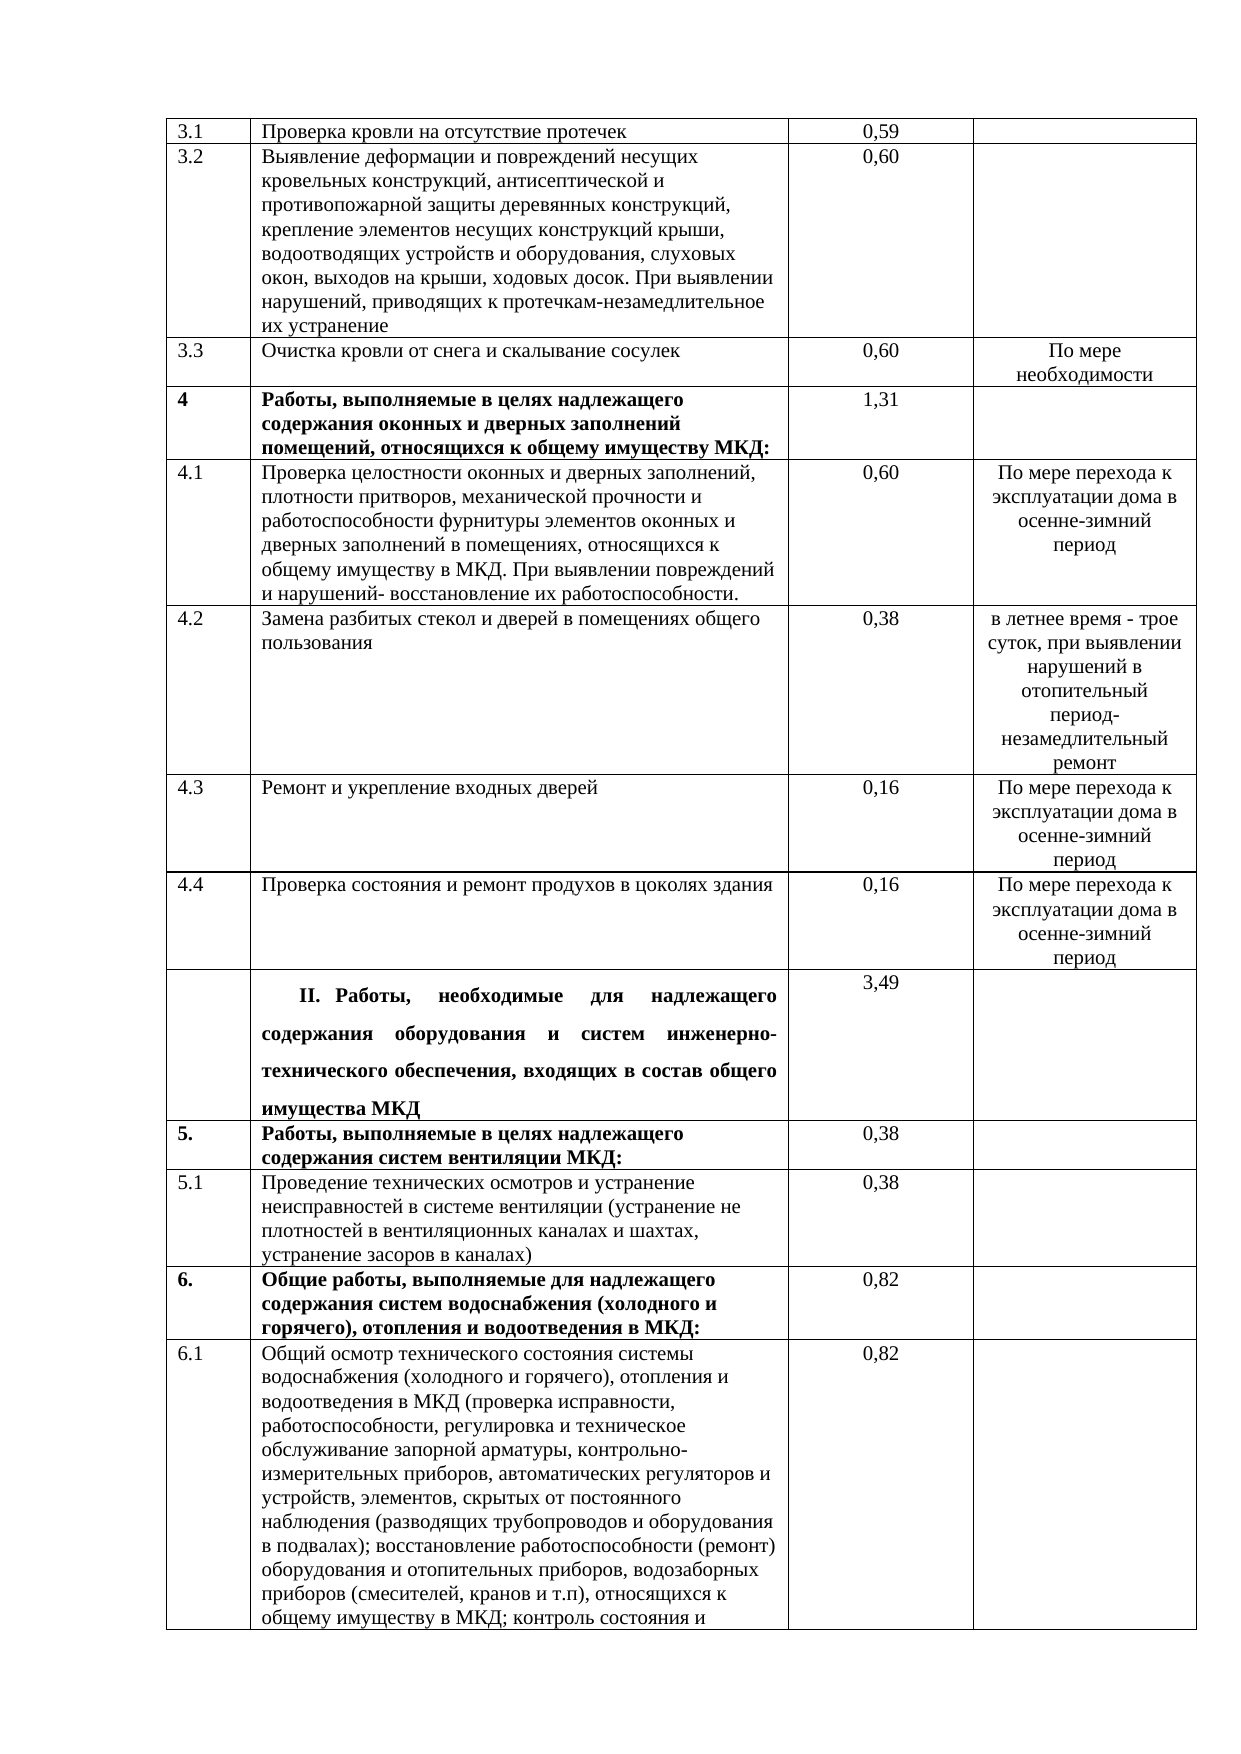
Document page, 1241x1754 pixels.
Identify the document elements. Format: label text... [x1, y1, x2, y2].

table_cell [974, 1121, 1196, 1169]
table_cell 3,49 [789, 970, 973, 1120]
table_cell 4.2 [167, 606, 250, 774]
table_cell 0,60 [789, 144, 973, 337]
table_cell 4.4 [167, 873, 250, 969]
table_cell Работы, необходимые для надлежащего содержания оборудования и систем инженерно-технического обеспечения, входящих в состав общего имущества МКД [251, 970, 788, 1120]
table_cell 0,60 [789, 460, 973, 604]
table_cell Ремонт и укрепление входных дверей [251, 775, 788, 871]
table_cell [974, 144, 1196, 337]
table_cell Замена разбитых стекол и дверей в помещениях общего пользования [251, 606, 788, 774]
table_cell Работы, выполняемые в целях надлежащего содержания систем вентиляции МКД: [251, 1121, 788, 1169]
table_cell в летнее время - трое суток, при выявлении нарушений в отопительный период- незамедлительный ремонт [974, 606, 1196, 774]
table_cell [974, 970, 1196, 1120]
table_cell Проверка состояния и ремонт продухов в цоколях здания [251, 873, 788, 969]
table_cell По мере перехода к эксплуатации дома в осенне-зимний период [974, 460, 1196, 604]
table_cell Выявление деформации и повреждений несущих кровельных конструкций, антисептической и противопожарной защиты деревянных конструкций, крепление элементов несущих конструкций крыши, водоотводящих устройств и оборудования, слуховых окон, выходов на крыши, ходовых досок. При выявлении нарушений, приводящих к протечкам-незамедлительное их устранение [251, 144, 788, 337]
table_cell 3.3 [167, 338, 250, 386]
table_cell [251, 1340, 788, 1629]
table_cell 0,82 [789, 1267, 973, 1339]
table_cell 0,60 [789, 338, 973, 386]
table_cell 4.3 [167, 775, 250, 871]
table_cell 0,38 [789, 1170, 973, 1266]
table_cell 6.1 [167, 1340, 250, 1629]
table_cell По мере перехода к эксплуатации дома в осенне-зимний период [974, 873, 1196, 969]
table_cell 4.1 [167, 460, 250, 604]
table_cell [167, 970, 250, 1120]
table_cell 0,38 [789, 1121, 973, 1169]
table_cell Проверка кровли на отсутствие протечек [251, 119, 788, 143]
table_cell 0,59 [789, 119, 973, 143]
table_cell По мере перехода к эксплуатации дома в осенне-зимний период [974, 775, 1196, 871]
table_cell 5. [167, 1121, 250, 1169]
table_cell [974, 119, 1196, 143]
table_cell 5.1 [167, 1170, 250, 1266]
table_cell 1,31 [789, 387, 973, 459]
table_cell 3.2 [167, 144, 250, 337]
table_cell 3.1 [167, 119, 250, 143]
table_cell 0,16 [789, 775, 973, 871]
table_cell 0,38 [789, 606, 973, 774]
table_cell Очистка кровли от снега и скалывание сосулек [251, 338, 788, 386]
table_cell [974, 1340, 1196, 1629]
table_cell Общие работы, выполняемые для надлежащего содержания систем водоснабжения (холодного и горячего), отопления и водоотведения в МКД: [251, 1267, 788, 1339]
table_cell 0,82 [789, 1340, 973, 1629]
table_cell По мере необходимости [974, 338, 1196, 386]
table_cell 6. [167, 1267, 250, 1339]
table_cell 4 [167, 387, 250, 459]
table_cell Работы, выполняемые в целях надлежащего содержания оконных и дверных заполнений помещений, относящихся к общему имуществу МКД: [251, 387, 788, 459]
table_cell [974, 387, 1196, 459]
table_cell Проверка целостности оконных и дверных заполнений, плотности притворов, механической прочности и работоспособности фурнитуры элементов оконных и дверных заполнений в помещениях, относящихся к общему имуществу в МКД. При выявлении повреждений и нарушений- восстановление их работоспособности. [251, 460, 788, 604]
table_cell [974, 1170, 1196, 1266]
table_cell [974, 1267, 1196, 1339]
table_cell 0,16 [789, 873, 973, 969]
table_cell Проведение технических осмотров и устранение неисправностей в системе вентиляции (устранение не плотностей в вентиляционных каналах и шахтах, устранение засоров в каналах) [251, 1170, 788, 1266]
